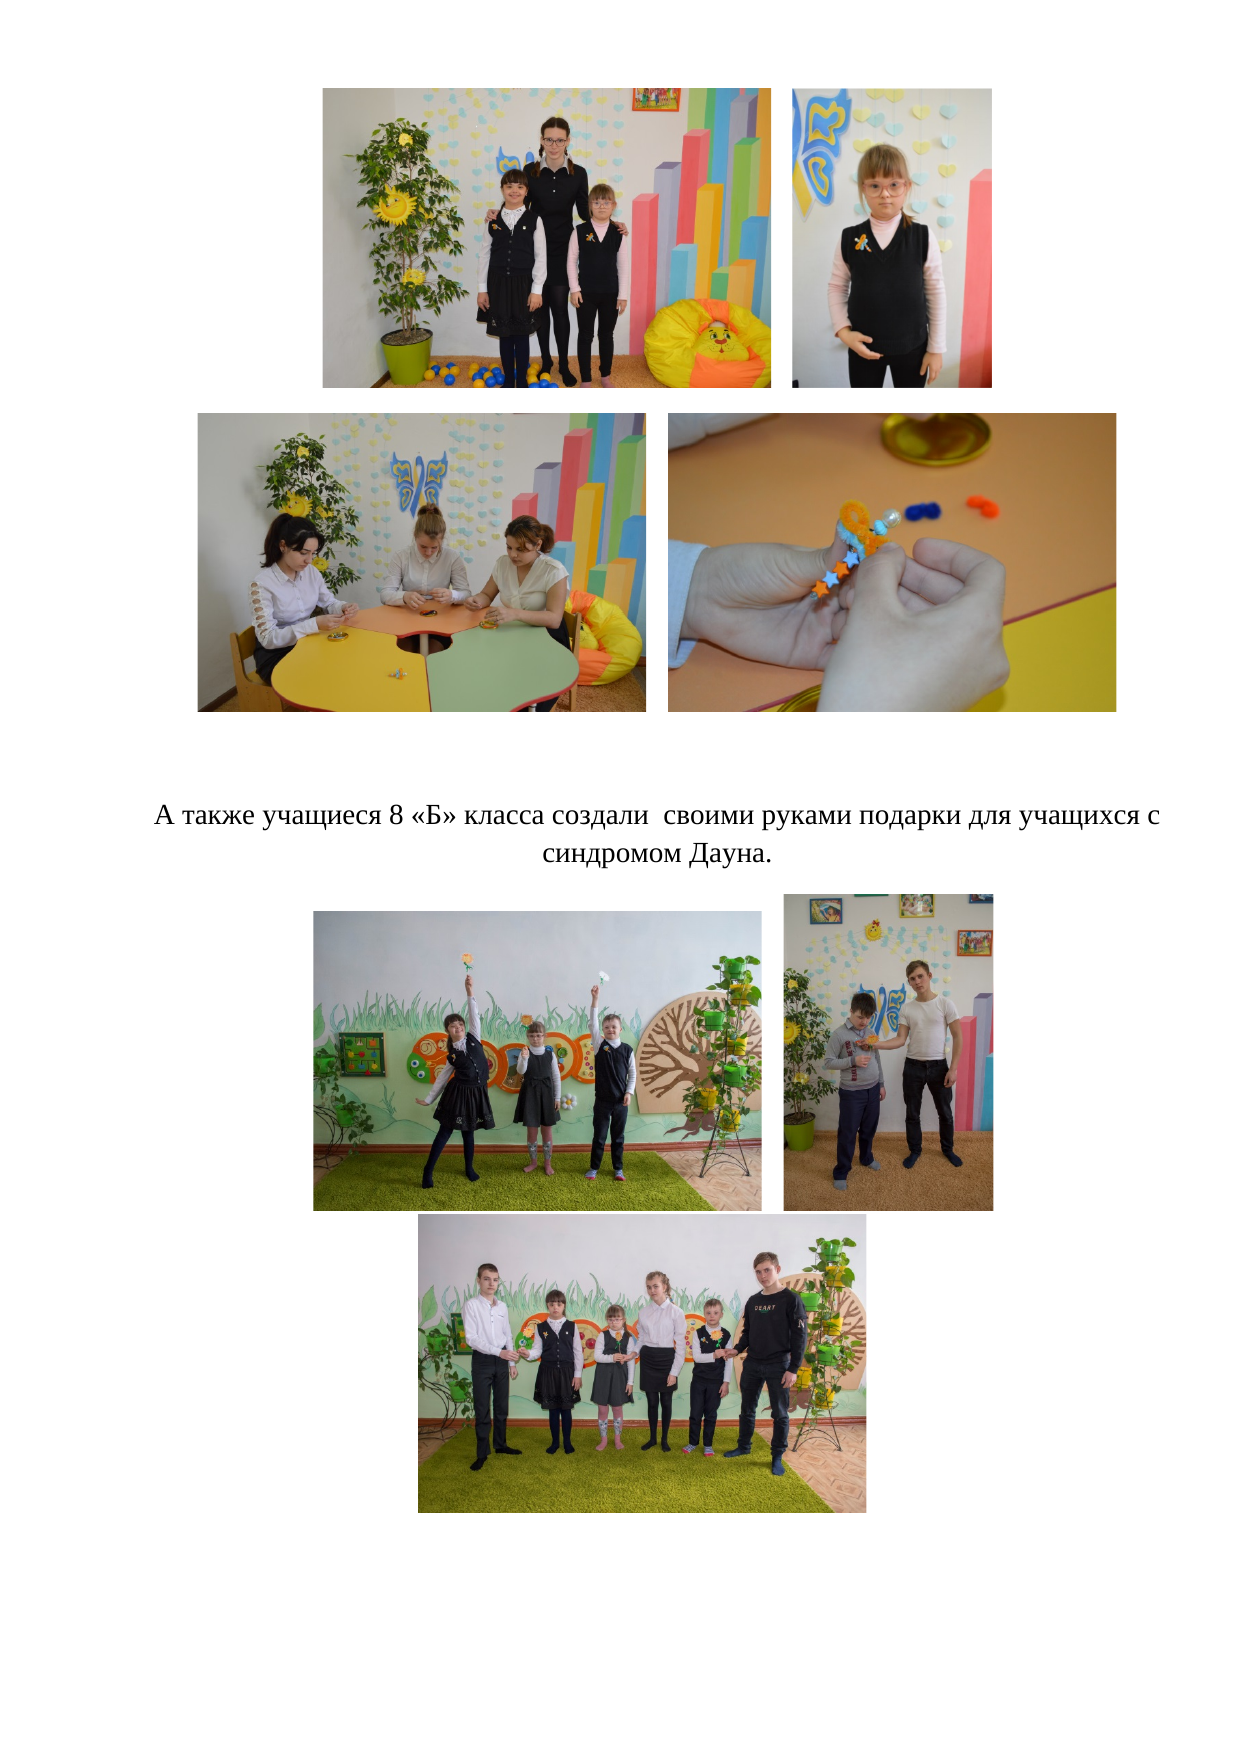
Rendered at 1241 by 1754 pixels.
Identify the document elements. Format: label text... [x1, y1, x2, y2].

picture [313, 911, 762, 1211]
picture [322, 88, 772, 388]
picture [783, 894, 994, 1211]
picture [793, 89, 992, 387]
picture [197, 413, 647, 712]
text А также учащиеся 8 «Б» класса создали своими руками подарки для учащихся с синдромом Дауна. [88, 797, 1226, 869]
picture [418, 1214, 867, 1513]
picture [668, 413, 1117, 712]
